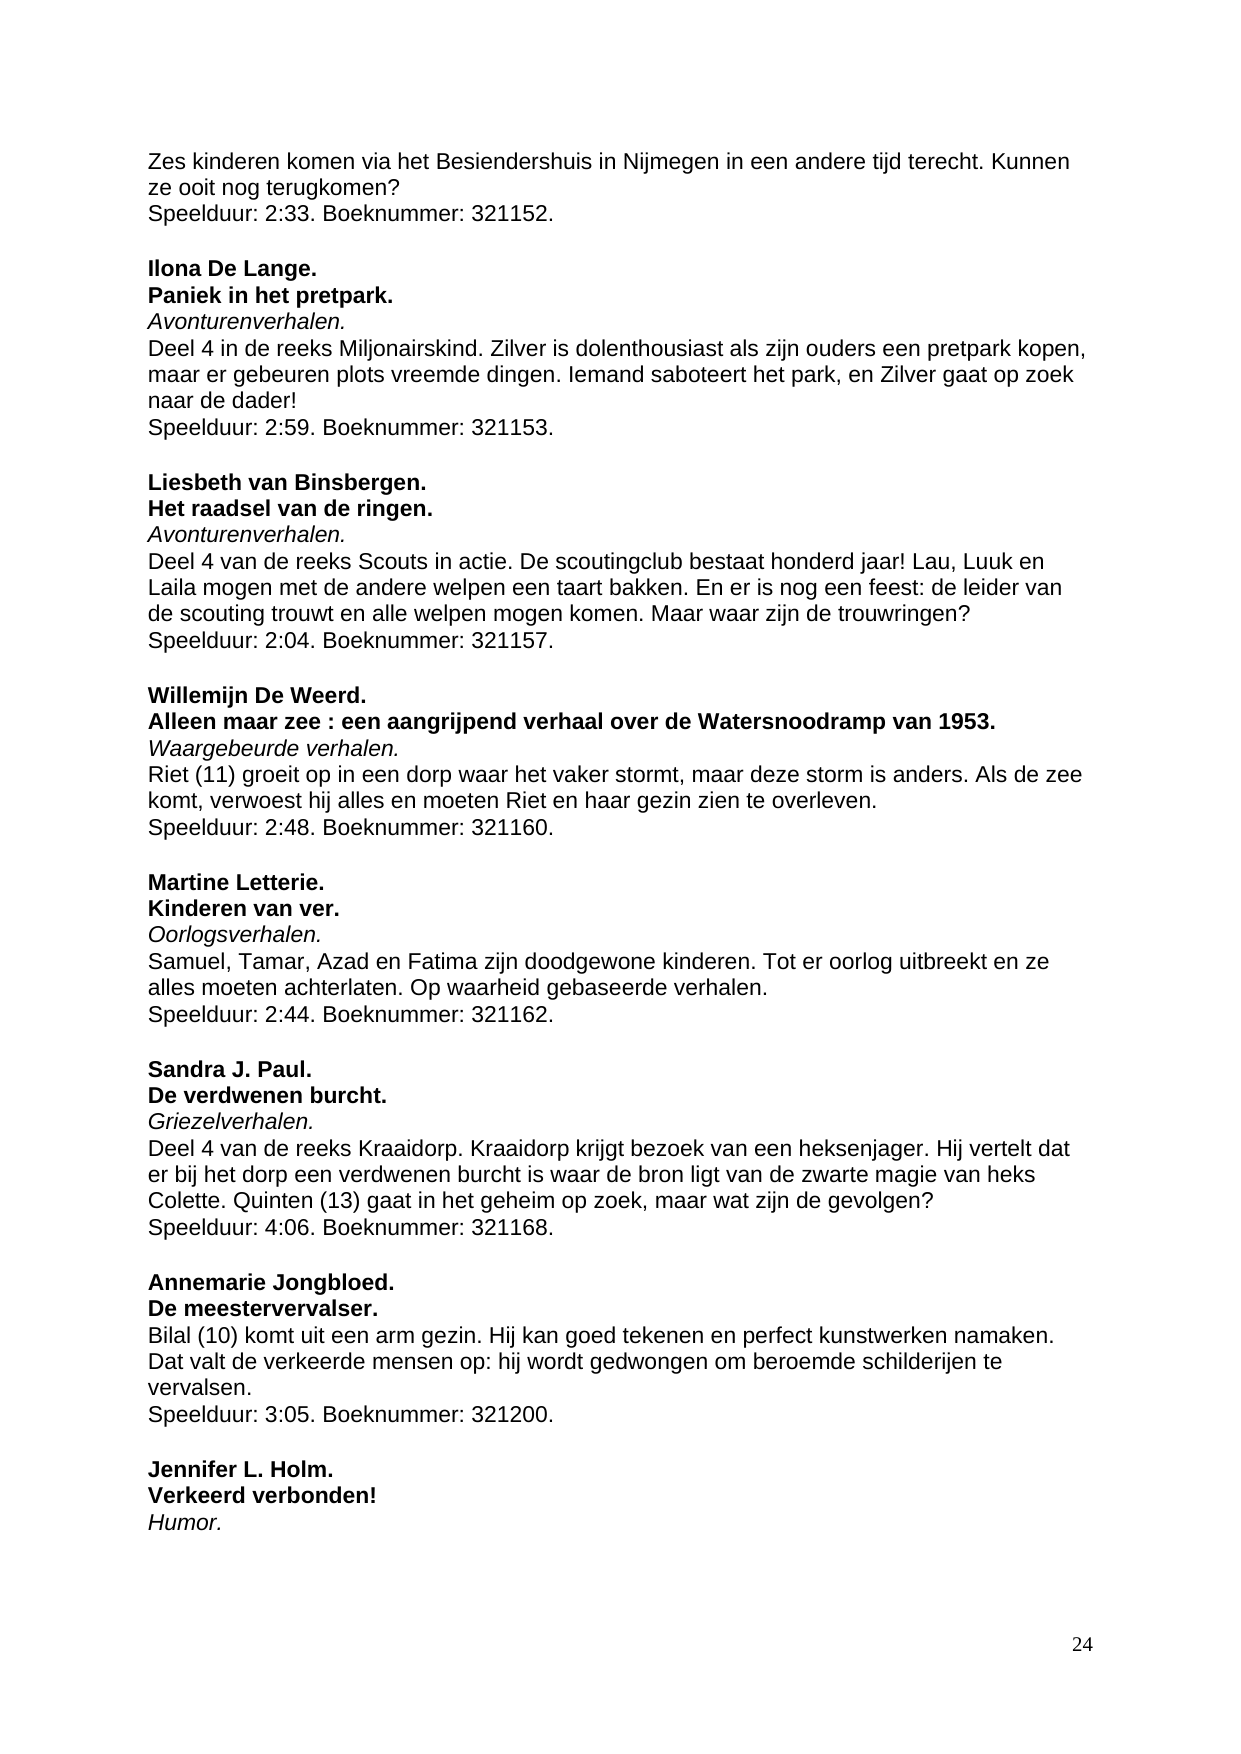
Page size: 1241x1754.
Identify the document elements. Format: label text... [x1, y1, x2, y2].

text Zes kinderen komen via het Besiendershuis in Nijmegen in een andere tijd terecht. Kunnen ze ooit nog terugkomen? [148, 148, 1093, 200]
text Annemarie Jongbloed. [148, 1269, 1093, 1295]
text Willemijn De Weerd. [148, 682, 1093, 708]
text Riet (11) groeit op in een dorp waar het vaker stormt, maar deze storm is anders. Als de zee komt, verwoest hij alles en moeten Riet en haar gezin zien te overleven. [148, 761, 1093, 814]
text Speelduur: 2:48. Boeknummer: 321160. [148, 814, 1093, 840]
text Griezelverhalen. [148, 1108, 1093, 1135]
text Avonturenverhalen. [148, 521, 1093, 548]
text De meestervervalser. [148, 1295, 1093, 1322]
text Paniek in het pretpark. [148, 282, 1093, 308]
text Martine Letterie. [148, 869, 1093, 895]
text Speelduur: 2:33. Boeknummer: 321152. [148, 200, 1093, 227]
text Speelduur: 2:59. Boeknummer: 321153. [148, 413, 1093, 440]
text Verkeerd verbonden! [148, 1482, 1093, 1508]
text Sandra J. Paul. [148, 1056, 1093, 1082]
text Speelduur: 2:44. Boeknummer: 321162. [148, 1001, 1093, 1027]
text Speelduur: 2:04. Boeknummer: 321157. [148, 627, 1093, 653]
text Jennifer L. Holm. [148, 1456, 1093, 1482]
text Humor. [148, 1508, 1093, 1535]
text Speelduur: 3:05. Boeknummer: 321200. [148, 1401, 1093, 1427]
text Oorlogsverhalen. [148, 921, 1093, 948]
text Bilal (10) komt uit een arm gezin. Hij kan goed tekenen en perfect kunstwerken namaken. Dat valt de verkeerde mensen op: hij wordt gedwongen om beroemde schilderijen te vervalsen. [148, 1322, 1093, 1401]
text Speelduur: 4:06. Boeknummer: 321168. [148, 1214, 1093, 1240]
text Alleen maar zee : een aangrijpend verhaal over de Watersnoodramp van 1953. [148, 708, 1093, 734]
text Samuel, Tamar, Azad en Fatima zijn doodgewone kinderen. Tot er oorlog uitbreekt en ze alles moeten achterlaten. Op waarheid gebaseerde verhalen. [148, 948, 1093, 1001]
text Deel 4 in de reeks Miljonairskind. Zilver is dolenthousiast als zijn ouders een pretpark kopen, maar er gebeuren plots vreemde dingen. Iemand saboteert het park, en Zilver gaat op zoek naar de dader! [148, 334, 1093, 413]
text Deel 4 van de reeks Scouts in actie. De scoutingclub bestaat honderd jaar! Lau, Luuk en Laila mogen met de andere welpen een taart bakken. En er is nog een feest: de leider van de scouting trouwt en alle welpen mogen komen. Maar waar zijn de trouwringen? [148, 548, 1093, 627]
text Avonturenverhalen. [148, 308, 1093, 334]
text Deel 4 van de reeks Kraaidorp. Kraaidorp krijgt bezoek van een heksenjager. Hij vertelt dat er bij het dorp een verdwenen burcht is waar de bron ligt van de zwarte magie van heks Colette. Quinten (13) gaat in het geheim op zoek, maar wat zijn de gevolgen? [148, 1135, 1093, 1214]
text Waargebeurde verhalen. [148, 734, 1093, 761]
text Het raadsel van de ringen. [148, 495, 1093, 521]
text Kinderen van ver. [148, 895, 1093, 921]
text De verdwenen burcht. [148, 1082, 1093, 1108]
text Ilona De Lange. [148, 255, 1093, 282]
text Liesbeth van Binsbergen. [148, 469, 1093, 495]
